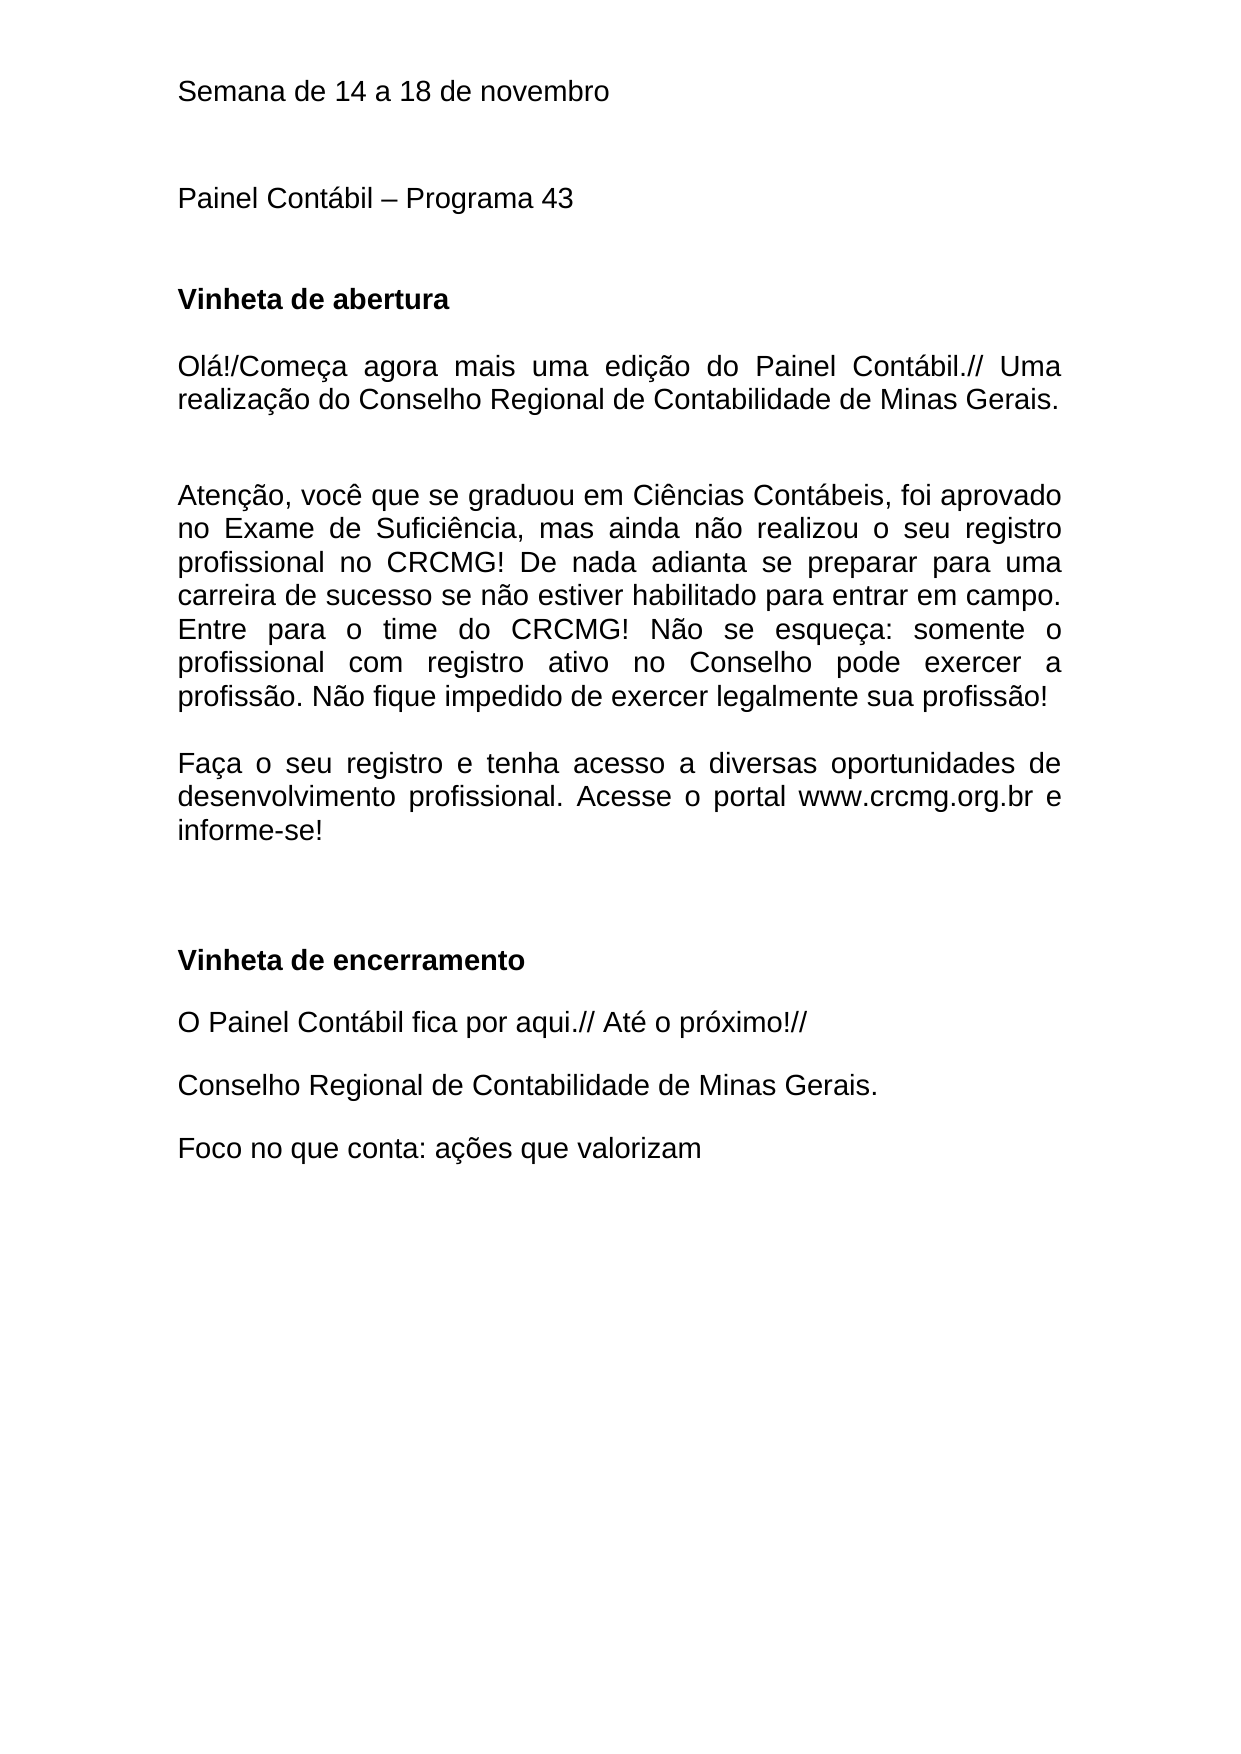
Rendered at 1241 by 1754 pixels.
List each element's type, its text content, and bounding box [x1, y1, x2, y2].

text Vinheta de abertura [177, 282, 1063, 315]
text Vinheta de encerramento [177, 943, 1063, 976]
text Foco no que conta: ações que valorizam [177, 1131, 1063, 1164]
text Faça o seu registro e tenha acesso a diversas oportunidades de desenvolvimento profissional. Acesse o portal www.crcmg.org.br e informe-se! [177, 746, 1063, 846]
text Painel Contábil – Programa 43 [177, 181, 1063, 215]
text Olá!/Começa agora mais uma edição do Painel Contábil.// Uma realização do Conselho Regional de Contabilidade de Minas Gerais. [177, 349, 1063, 416]
text Conselho Regional de Contabilidade de Minas Gerais. [177, 1068, 1063, 1102]
text O Painel Contábil fica por aqui.// Até o próximo!// [177, 1005, 1063, 1039]
text Atenção, você que se graduou em Ciências Contábeis, foi aprovado no Exame de Suficiência, mas ainda não realizou o seu registro profissional no CRCMG! De nada adianta se preparar para uma carreira de sucesso se não estiver habilitado para entrar em campo. Entre para o time do CRCMG! Não se esqueça: somente o profissional com registro ativo no Conselho pode exercer a profissão. Não fique impedido de exercer legalmente sua profissão! [177, 477, 1063, 712]
